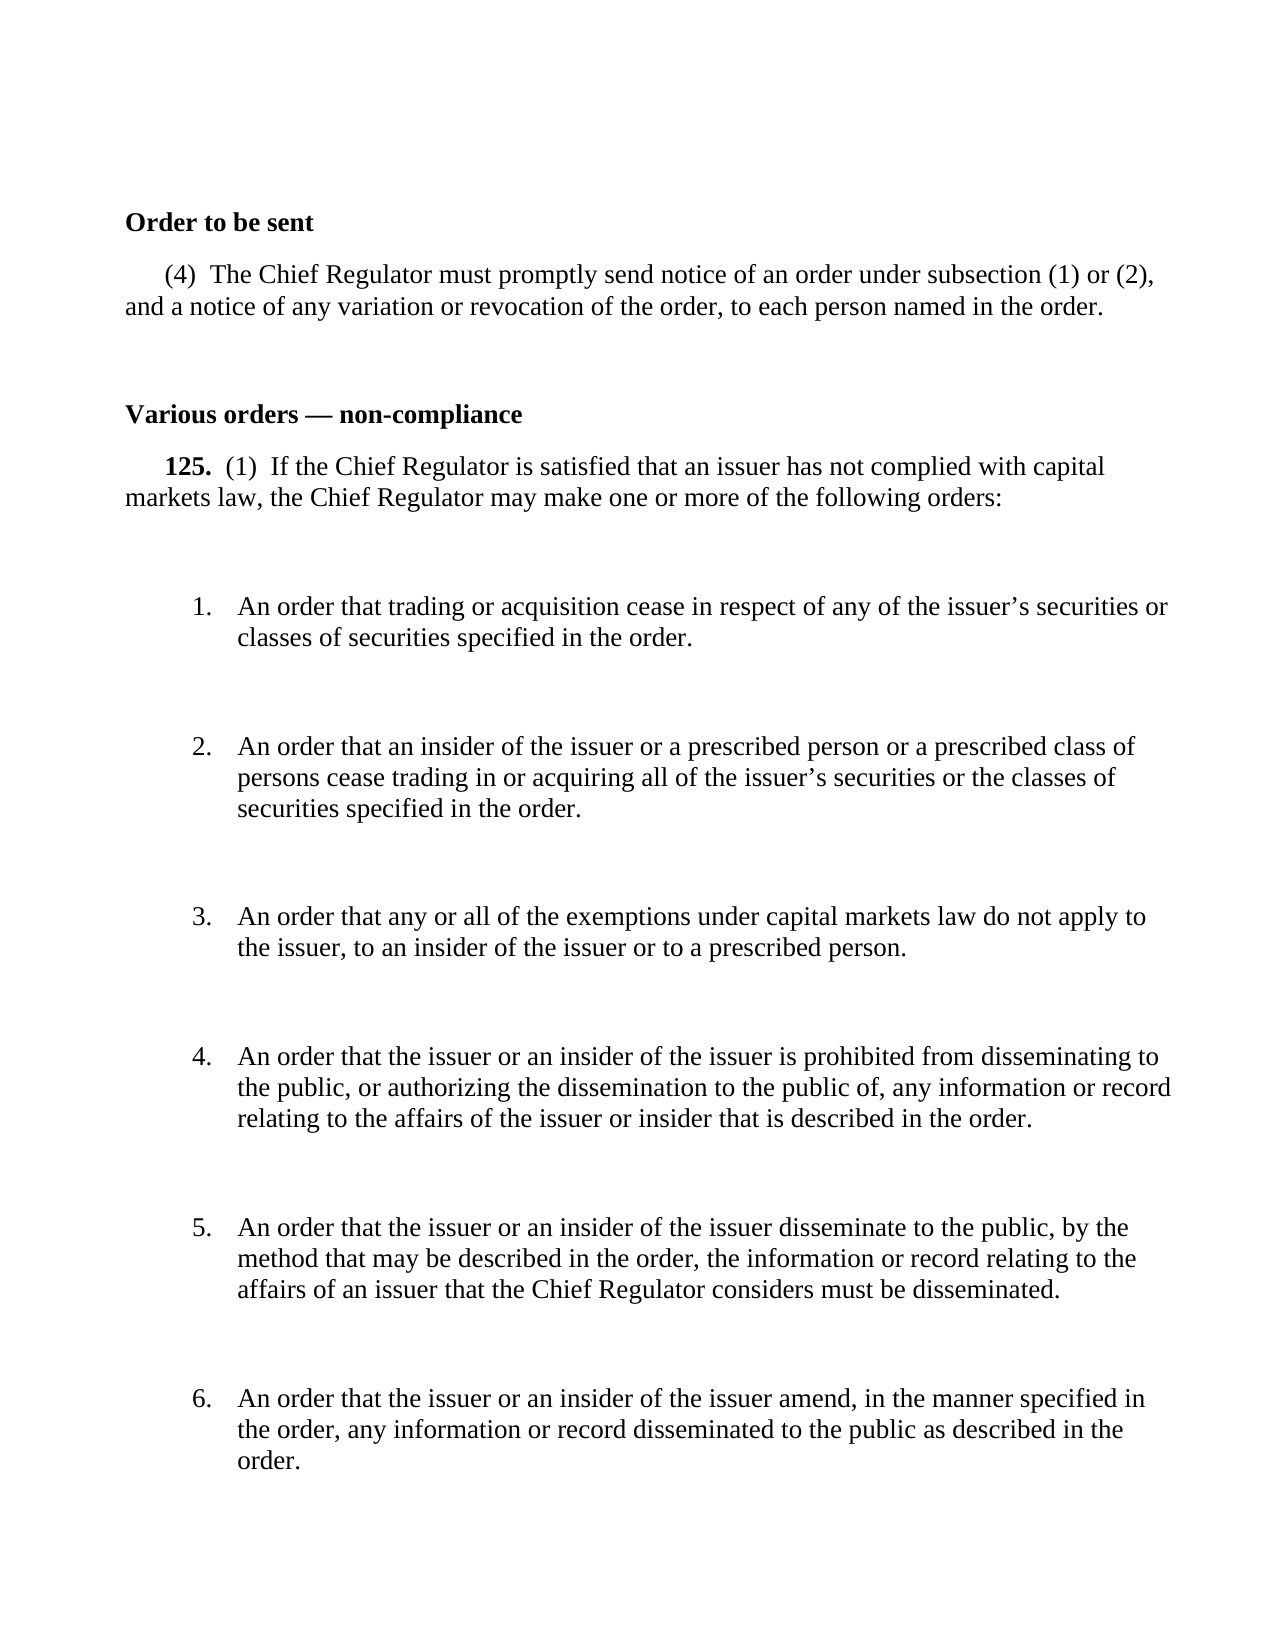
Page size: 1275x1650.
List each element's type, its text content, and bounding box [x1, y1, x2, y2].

text Order to be sent [125, 207, 1175, 238]
text 5. An order that the issuer or an insider of the issuer disseminate to the public, by the method that may be described in the order, the information or record relating to the affairs of an issuer that the Chief Regulator considers must be disseminated. [125, 1211, 1175, 1304]
text 6. An order that the issuer or an insider of the issuer amend, in the manner specified in the order, any information or record disseminated to the public as described in the order. [125, 1382, 1175, 1475]
text 125. (1) If the Chief Regulator is satisfied that an issuer has not complied with capital markets law, the Chief Regulator may make one or more of the following orders: [125, 450, 1175, 512]
text 4. An order that the issuer or an insider of the issuer is prohibited from disseminating to the public, or authorizing the dissemination to the public of, any information or record relating to the affairs of the issuer or insider that is described in the order. [125, 1040, 1175, 1133]
text Various orders — non-compliance [125, 398, 1175, 429]
text 1. An order that trading or acquisition cease in respect of any of the issuer’s securities or classes of securities specified in the order. [125, 590, 1175, 652]
text 2. An order that an insider of the issuer or a prescribed person or a prescribed class of persons cease trading in or acquiring all of the issuer’s securities or the classes of securities specified in the order. [125, 729, 1175, 823]
text 3. An order that any or all of the exemptions under capital markets law do not apply to the issuer, to an insider of the issuer or to a prescribed person. [125, 900, 1175, 963]
text (4) The Chief Regulator must promptly send notice of an order under subsection (1) or (2), and a notice of any variation or revocation of the order, to each person named in the order. [125, 258, 1175, 321]
